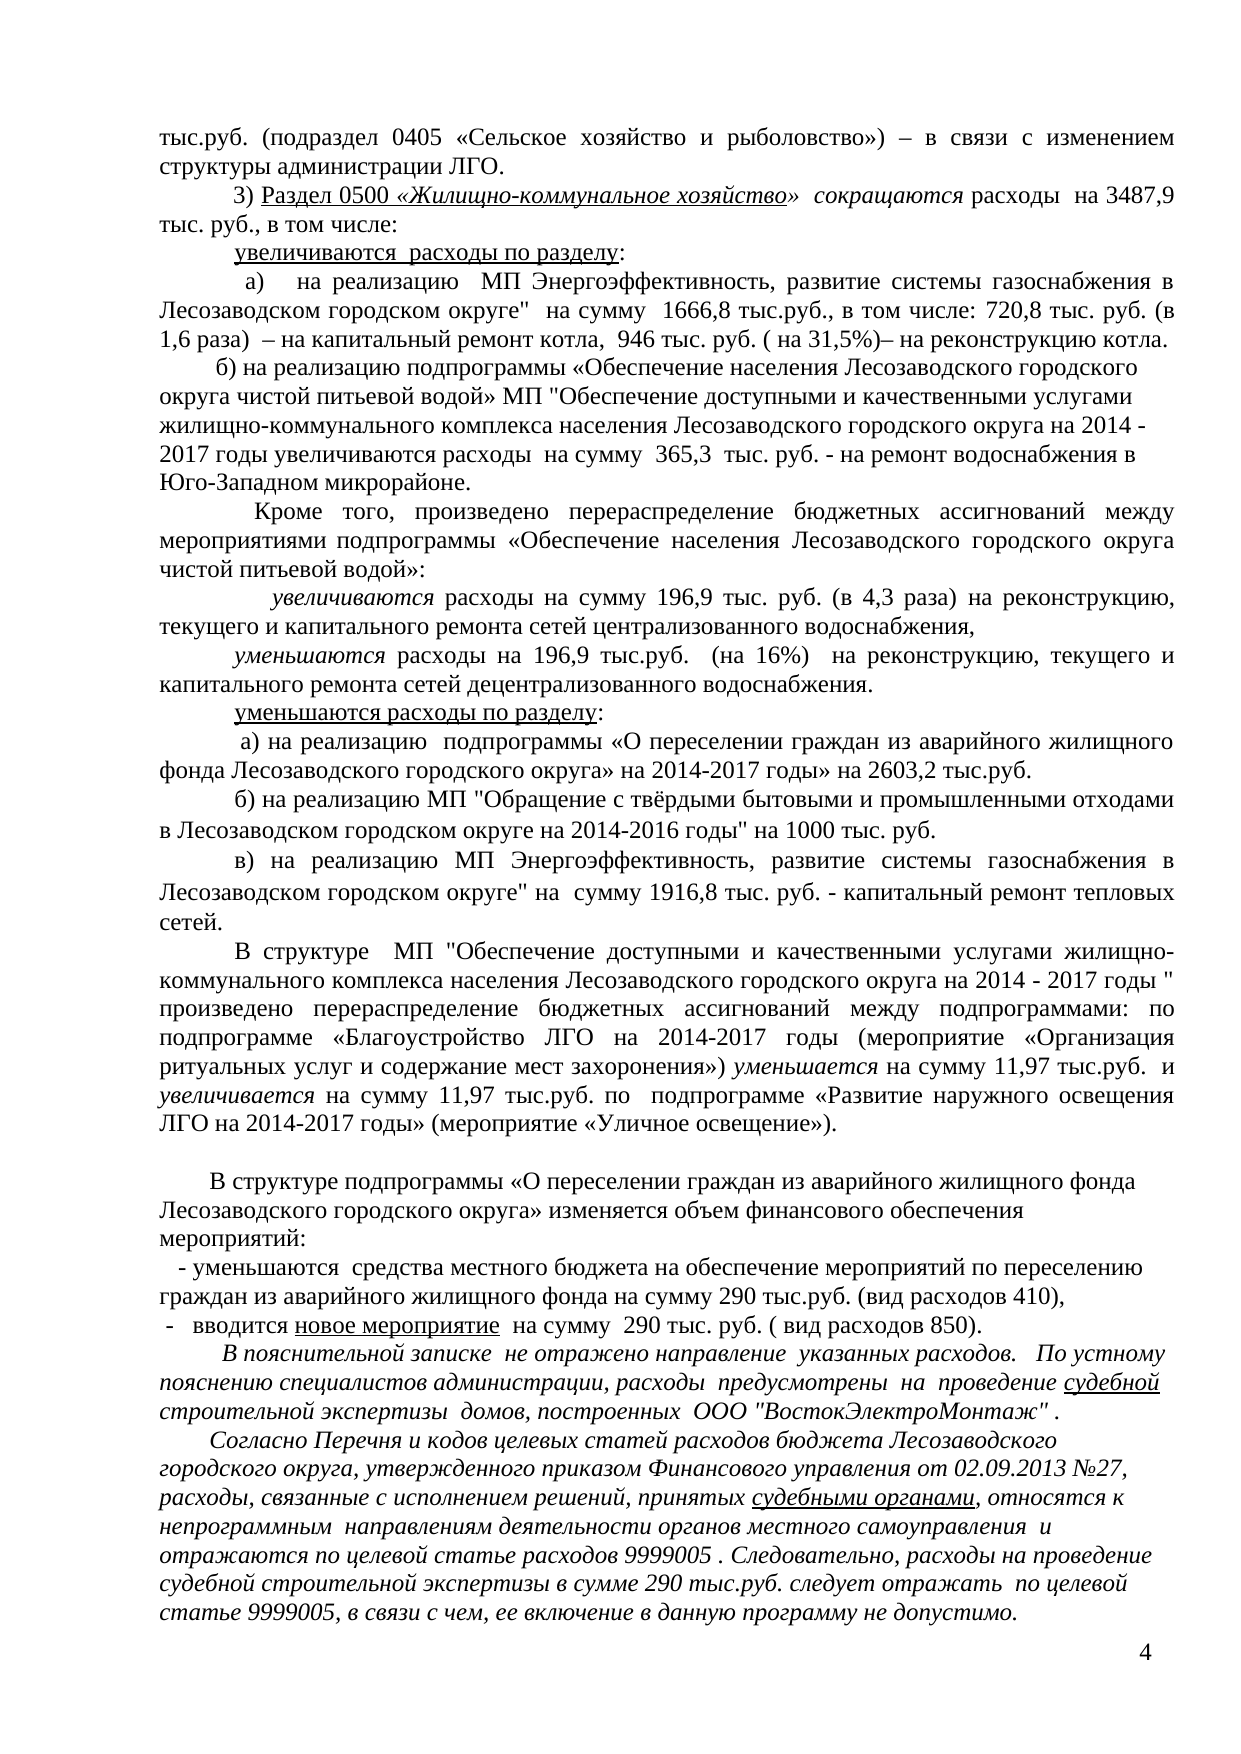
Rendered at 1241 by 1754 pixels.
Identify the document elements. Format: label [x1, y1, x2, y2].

table_header [148, 123, 1186, 1637]
